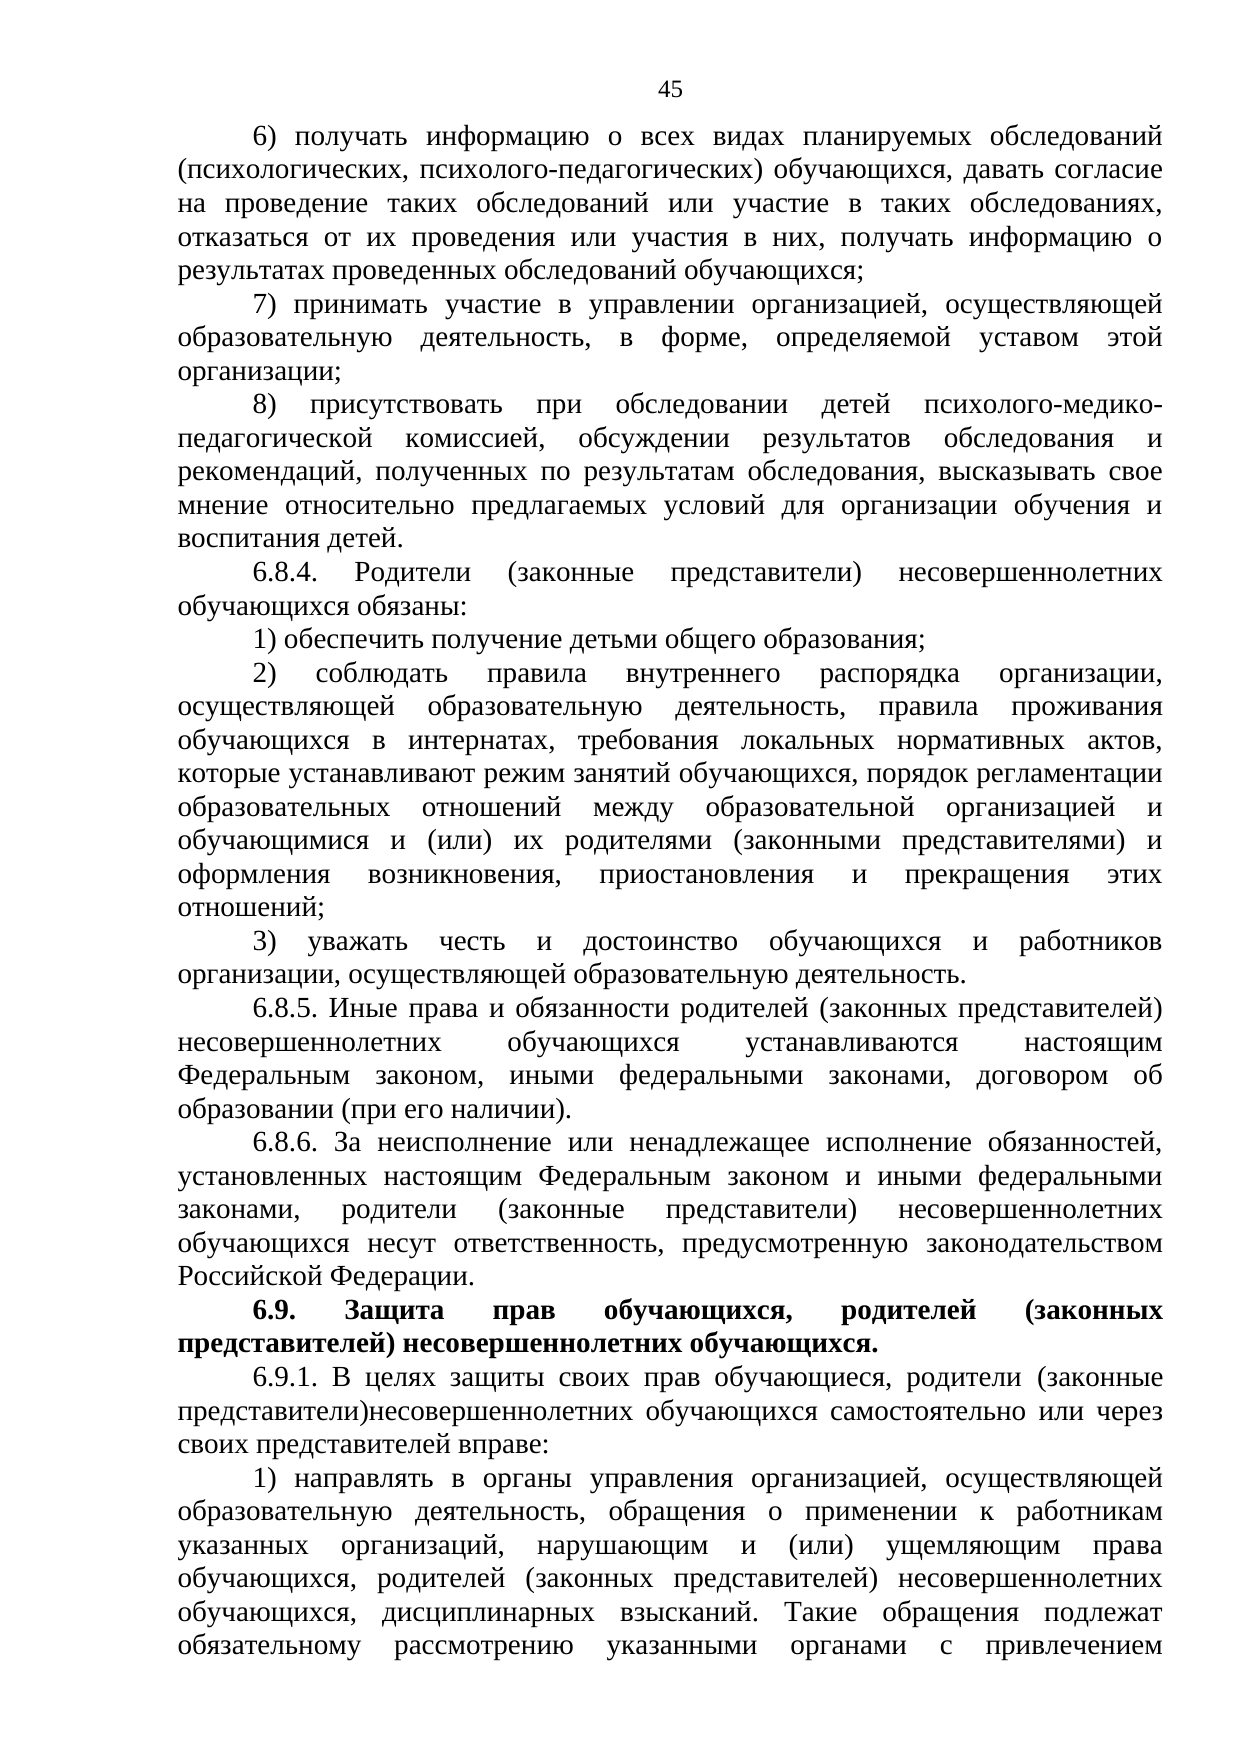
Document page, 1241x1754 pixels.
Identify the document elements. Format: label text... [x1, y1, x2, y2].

text 6.9. Защита прав обучающихся, родителей (законных представителей) несовершеннолетних обучающихся. [177, 1292, 1163, 1359]
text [177, 1460, 1163, 1661]
text 7) принимать участие в управлении организацией, осуществляющей образовательную деятельность, в форме, определяемой уставом этой организации; [177, 286, 1163, 386]
text 6.8.5. Иные права и обязанности родителей (законных представителей) несовершеннолетних обучающихся устанавливаются настоящим Федеральным законом, иными федеральными законами, договором об образовании (при его наличии). [177, 990, 1163, 1124]
text 2) соблюдать правила внутреннего распорядка организации, осуществляющей образовательную деятельность, правила проживания обучающихся в интернатах, требования локальных нормативных актов, которые устанавливают режим занятий обучающихся, порядок регламентации образовательных отношений между образовательной организацией и обучающимися и (или) их родителями (законными представителями) и оформления возникновения, приостановления и прекращения этих отношений; [177, 655, 1163, 923]
text 6.8.4. Родители (законные представители) несовершеннолетних обучающихся обязаны: [177, 554, 1163, 621]
text 1) обеспечить получение детьми общего образования; [177, 621, 1163, 655]
text 6.9.1. В целях защиты своих прав обучающиеся, родители (законные представители)несовершеннолетних обучающихся самостоятельно или через своих представителей вправе: [177, 1359, 1163, 1460]
text 8) присутствовать при обследовании детей психолого-медико-педагогической комиссией, обсуждении результатов обследования и рекомендаций, полученных по результатам обследования, высказывать свое мнение относительно предлагаемых условий для организации обучения и воспитания детей. [177, 386, 1163, 554]
text 3) уважать честь и достоинство обучающихся и работников организации, осуществляющей образовательную деятельность. [177, 923, 1163, 990]
text 6) получать информацию о всех видах планируемых обследований (психологических, психолого-педагогических) обучающихся, давать согласие на проведение таких обследований или участие в таких обследованиях, отказаться от их проведения или участия в них, получать информацию о результатах проведенных обследований обучающихся; [177, 118, 1163, 286]
text 6.8.6. За неисполнение или ненадлежащее исполнение обязанностей, установленных настоящим Федеральным законом и иными федеральными законами, родители (законные представители) несовершеннолетних обучающихся несут ответственность, предусмотренную законодательством Российской Федерации. [177, 1124, 1163, 1292]
